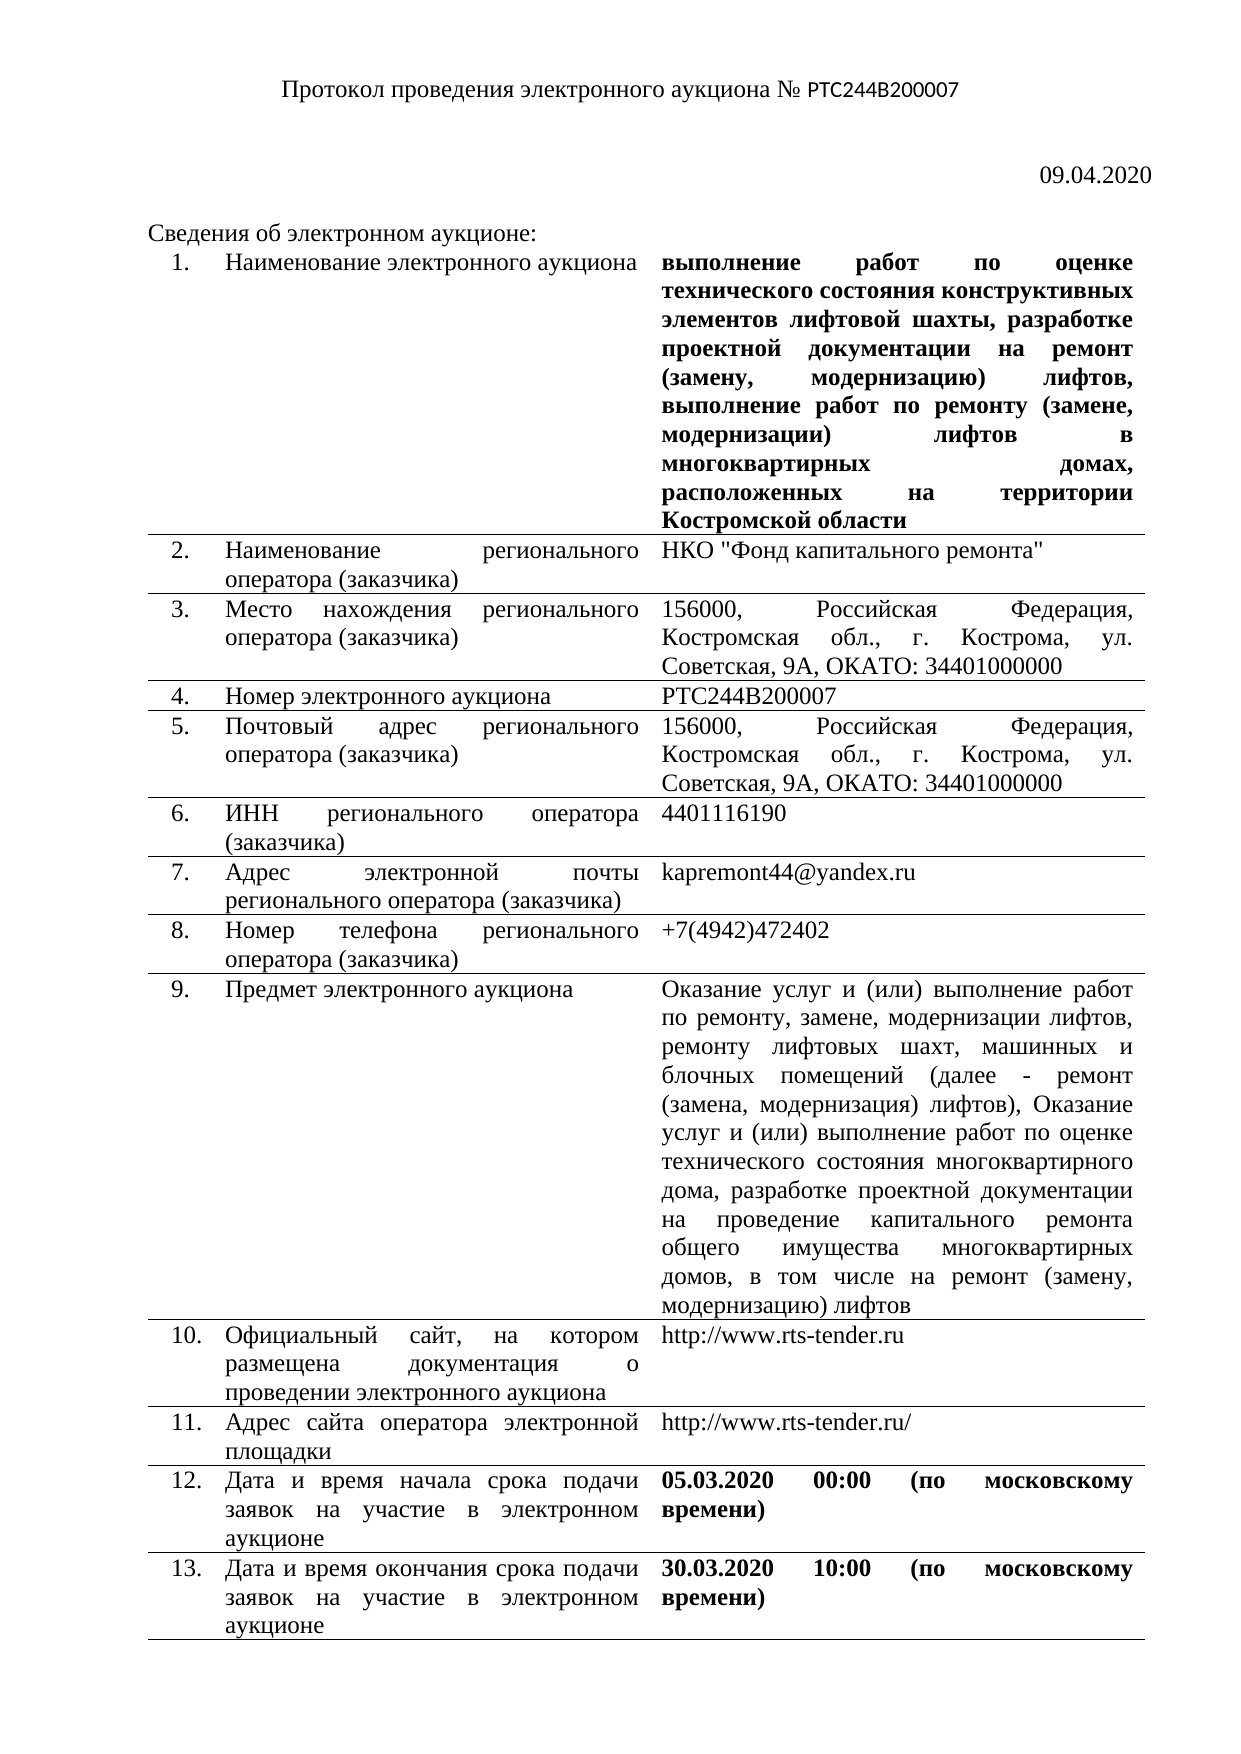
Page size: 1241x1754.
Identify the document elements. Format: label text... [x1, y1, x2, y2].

table_cell 4401116190 [650, 798, 1145, 856]
table_cell [148, 1466, 213, 1552]
table_cell Официальный сайт, на котором размещена документация о проведении электронного аукциона [214, 1320, 650, 1406]
table_cell [148, 535, 213, 593]
table_cell [148, 1320, 213, 1406]
table_cell Наименование регионального оператора (заказчика) [214, 535, 650, 593]
table_cell [148, 594, 213, 680]
table_cell [148, 974, 213, 1319]
table_cell ИНН регионального оператора (заказчика) [214, 798, 650, 856]
table_header Наименование электронного аукциона [214, 247, 650, 534]
table_cell РТС244В200007 [650, 681, 1145, 710]
table_cell [148, 1407, 213, 1464]
table_cell http://www.rts-tender.ru/ [650, 1407, 1145, 1464]
table_cell Номер электронного аукциона [214, 681, 650, 710]
table_cell Адрес сайта оператора электронной площадки [214, 1407, 650, 1464]
table_cell Оказание услуг и (или) выполнение работ по ремонту, замене, модернизации лифтов, ремонту лифтовых шахт, машинных и блочных помещений (далее - ремонт (замена, модернизация) лифтов), Оказание услуг и (или) выполнение работ по оценке технического состояния многоквартирного дома, разработке проектной документации на проведение капитального ремонта общего имущества многоквартирных домов, в том числе на ремонт (замену, модернизацию) лифтов [650, 974, 1145, 1319]
table_header выполнение работ по оценке технического состояния конструктивных элементов лифтовой шахты, разработке проектной документации на ремонт (замену, модернизацию) лифтов, выполнение работ по ремонту (замене, модернизации) лифтов в многоквартирных домах, расположенных на территории Костромской области [650, 247, 1145, 534]
table_cell Предмет электронного аукциона [214, 974, 650, 1319]
table_cell 156000, Российская Федерация, Костромская обл., г. Кострома, ул. Советская, 9А, ОКАТО: 34401000000 [650, 594, 1145, 680]
table_cell НКО "Фонд капитального ремонта" [650, 535, 1145, 593]
table_cell Почтовый адрес регионального оператора (заказчика) [214, 711, 650, 797]
table_cell [148, 857, 213, 914]
table_cell [148, 711, 213, 797]
text 09.04.2020 [148, 160, 1152, 189]
table_cell [148, 915, 213, 973]
text Сведения об электронном аукционе: [148, 218, 1152, 247]
table_cell 05.03.2020 00:00 (по московскому времени) [650, 1466, 1145, 1552]
table_cell kapremont44@yandex.ru [650, 857, 1145, 914]
text Протокол проведения электронного аукциона № РТС244В200007 [148, 74, 1152, 103]
table_cell Место нахождения регионального оператора (заказчика) [214, 594, 650, 680]
table_cell +7(4942)472402 [650, 915, 1145, 973]
table_cell Дата и время начала срока подачи заявок на участие в электронном аукционе [214, 1466, 650, 1552]
table_cell 156000, Российская Федерация, Костромская обл., г. Кострома, ул. Советская, 9А, ОКАТО: 34401000000 [650, 711, 1145, 797]
table_cell [148, 1553, 213, 1639]
table_cell Адрес электронной почты регионального оператора (заказчика) [214, 857, 650, 914]
table_cell Дата и время окончания срока подачи заявок на участие в электронном аукционе [214, 1553, 650, 1639]
table_cell Номер телефона регионального оператора (заказчика) [214, 915, 650, 973]
table_cell 30.03.2020 10:00 (по московскому времени) [650, 1553, 1145, 1639]
table_cell [148, 681, 213, 710]
table_cell [148, 798, 213, 856]
table_cell http://www.rts-tender.ru [650, 1320, 1145, 1406]
table_header [148, 247, 213, 534]
